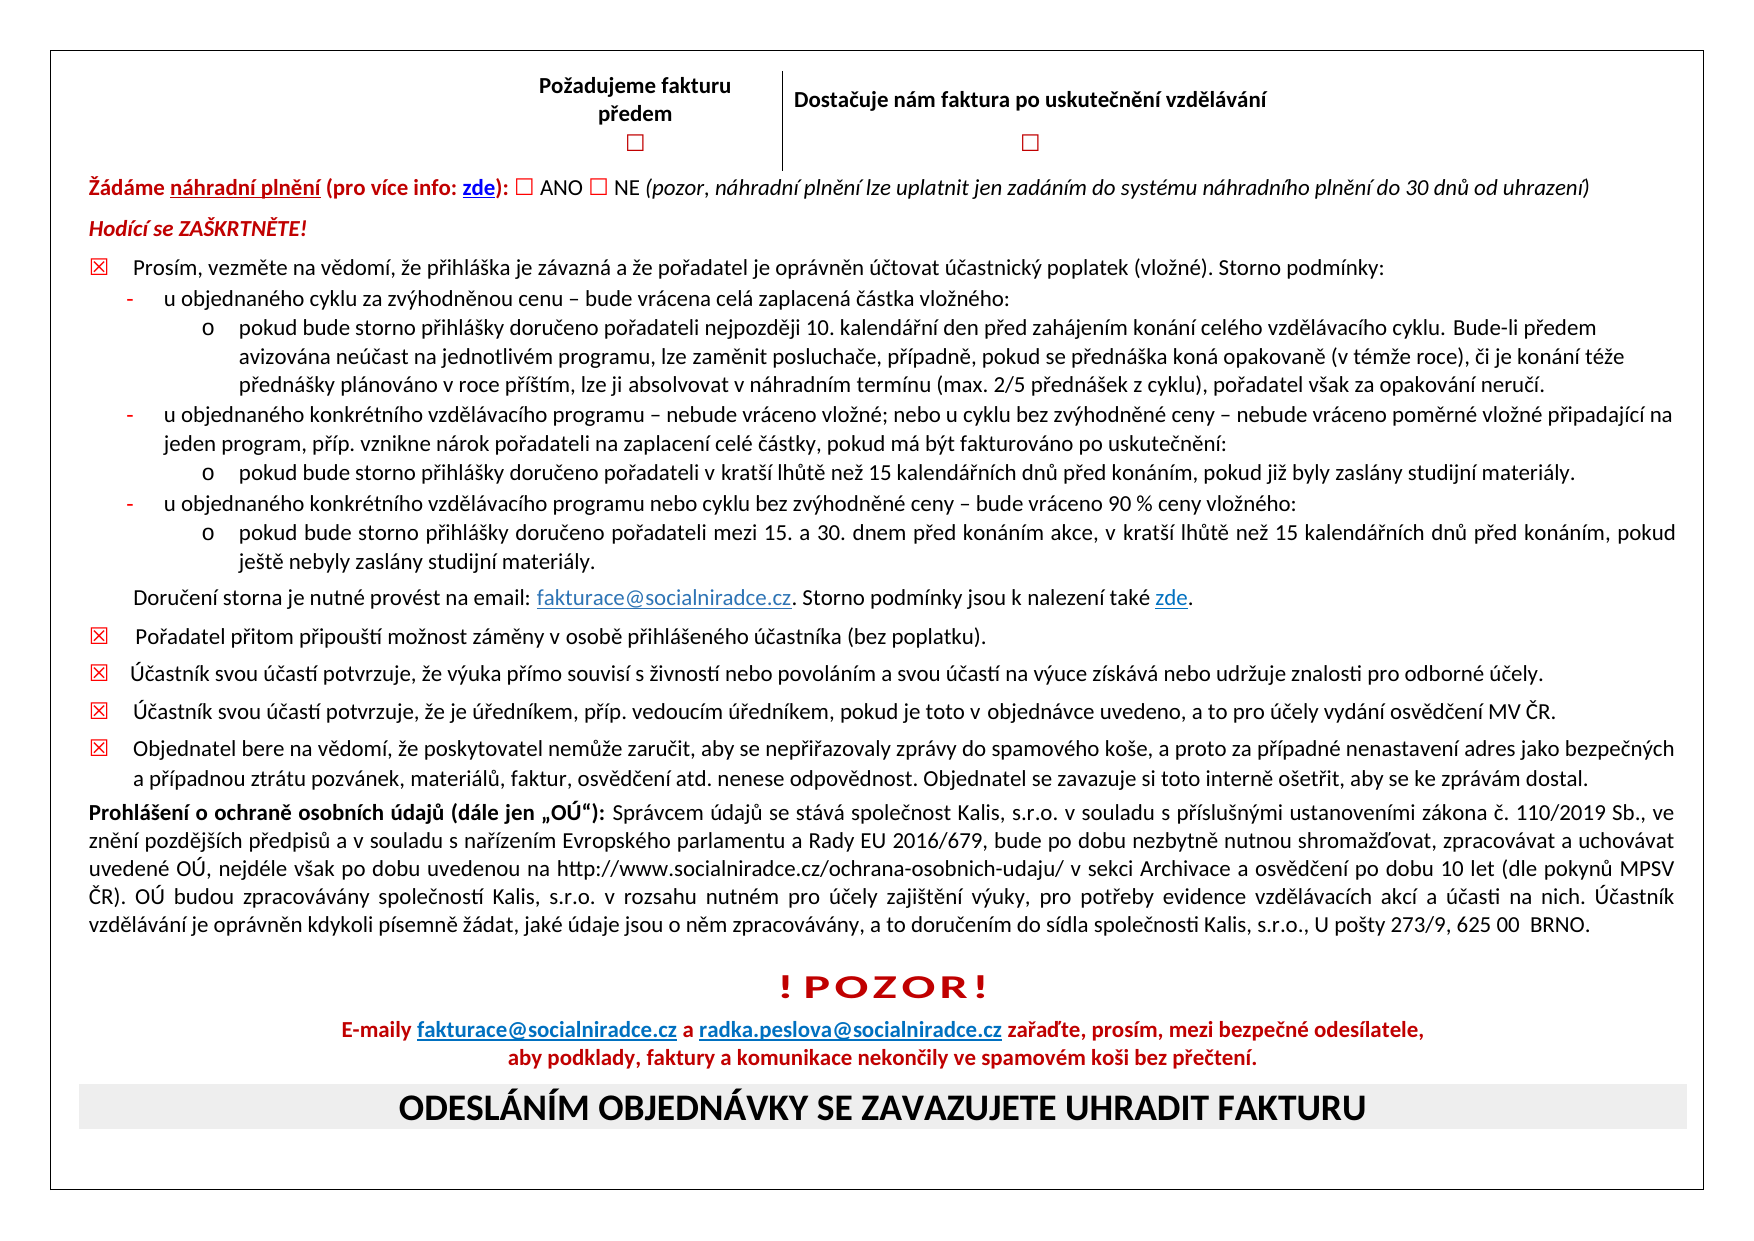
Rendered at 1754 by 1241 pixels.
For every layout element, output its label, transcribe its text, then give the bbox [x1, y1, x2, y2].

text Objednatel bere na vědomí, že poskytovatel nemůže zaručit, aby se nepřiřazovaly zprávy do spamového koše, a proto za případné nenastavení adres jako bezpečných a případnou ztrátu pozvánek, materiálů, faktur, osvědčení atd. nenese odpovědnost. Objednatel se zavazuje si toto interně ošetřit, aby se ke zprávám dostal. [89, 732, 1677, 792]
text E-maily fakturace@socialniradce.cz a radka.peslova@socialniradce.cz zařaďte, prosím, mezi bezpečné odesílatele, [89, 1015, 1677, 1043]
text Hodící se ZAŠKRTNĚTE! [89, 214, 1677, 242]
list pokud bude storno přihlášky doručeno pořadateli nejpozději 10. kalendářní den před zahájením konání celého vzdělávacího cyklu. Bude-li předem avizována neúčast na jednotlivém programu, lze zaměnit posluchače, případně, pokud se přednáška koná opakovaně (v témže roce), či je konání téže přednášky plánováno v roce příštím, lze ji absolvovat v náhradním termínu (max. 2/5 přednášek z cyklu), pořadatel však za opakování neručí. [201, 313, 1677, 398]
table_header Požadujeme fakturu předem [488, 71, 782, 127]
text Prosím, vezměte na vědomí, že přihláška je závazná a že pořadatel je oprávněn účtovat účastnický poplatek (vložné). Storno podmínky: [89, 251, 1677, 282]
list u objednaného konkrétního vzdělávacího programu nebo cyklu bez zvýhodněné ceny – bude vráceno 90 % ceny vložného: [126, 487, 1677, 518]
list u objednaného cyklu za zvýhodněnou cenu – bude vrácena celá zaplacená částka vložného: [126, 282, 1677, 313]
list u objednaného konkrétního vzdělávacího programu – nebude vráceno vložné; nebo u cyklu bez zvýhodněné ceny – nebude vráceno poměrné vložné připadající na jeden program, příp. vznikne nárok pořadateli na zaplacení celé částky, pokud má být fakturováno po uskutečnění: [126, 398, 1677, 458]
text Účastník svou účastí potvrzuje, že je úředníkem, příp. vedoucím úředníkem, pokud je toto v objednávce uvedeno, a to pro účely vydání osvědčení MV ČR. [89, 695, 1677, 726]
text ! POZOR! [89, 966, 1677, 1007]
text Pořadatel přitom připouští možnost záměny v osobě přihlášeného účastníka (bez poplatku). [89, 620, 1677, 651]
text Účastník svou účastí potvrzuje, že výuka přímo souvisí s živností nebo povoláním a svou účastí na výuce získává nebo udržuje znalosti pro odborné účely. [89, 657, 1677, 689]
table_header Dostačuje nám faktura po uskutečnění vzdělávání [783, 71, 1278, 127]
text Doručení storna je nutné provést na email: fakturace@socialniradce.cz. Storno podmínky jsou k nalezení také zde. [133, 583, 1677, 612]
text Prohlášení o ochraně osobních údajů (dále jen „OÚ“): Správcem údajů se stává společnost Kalis, s.r.o. v souladu s příslušnými ustanoveními zákona č. 110/2019 Sb., ve znění pozdějších předpisů a v souladu s nařízením Evropského parlamentu a Rady EU 2016/679, bude po dobu nezbytně nutnou shromažďovat, zpracovávat a uchovávat uvedené OÚ, nejdéle však po dobu uvedenou na http://www.socialniradce.cz/ochrana-osobnich-udaju/ v sekci Archivace a osvědčení po dobu 10 let (dle pokynů MPSV ČR). OÚ budou zpracovávány společností Kalis, s.r.o. v rozsahu nutném pro účely zajištění výuky, pro potřeby evidence vzdělávacích akcí a účasti na nich. Účastník vzdělávání je oprávněn kdykoli písemně žádat, jaké údaje jsou o něm zpracovávány, a to doručením do sídla společnosti Kalis, s.r.o., U pošty 273/9, 625 00 BRNO. [89, 798, 1677, 938]
list pokud bude storno přihlášky doručeno pořadateli mezi 15. a 30. dnem před konáním akce, v kratší lhůtě než 15 kalendářních dnů před konáním, pokud ještě nebyly zaslány studijní materiály. [201, 518, 1677, 575]
text aby podklady, faktury a komunikace nekončily ve spamovém koši bez přečtení. [89, 1043, 1677, 1071]
subtitle ODESLÁNÍM OBJEDNÁVKY SE ZAVAZUJETE UHRADIT FAKTURU [79, 1084, 1687, 1129]
text Žádáme náhradní plnění (pro více info: zde): ANO NE (pozor, náhradní plnění lze uplatnit jen zadáním do systému náhradního plnění do 30 dnů od uhrazení) [89, 171, 1677, 202]
list pokud bude storno přihlášky doručeno pořadateli v kratší lhůtě než 15 kalendářních dnů před konáním, pokud již byly zaslány studijní materiály. [201, 458, 1677, 487]
